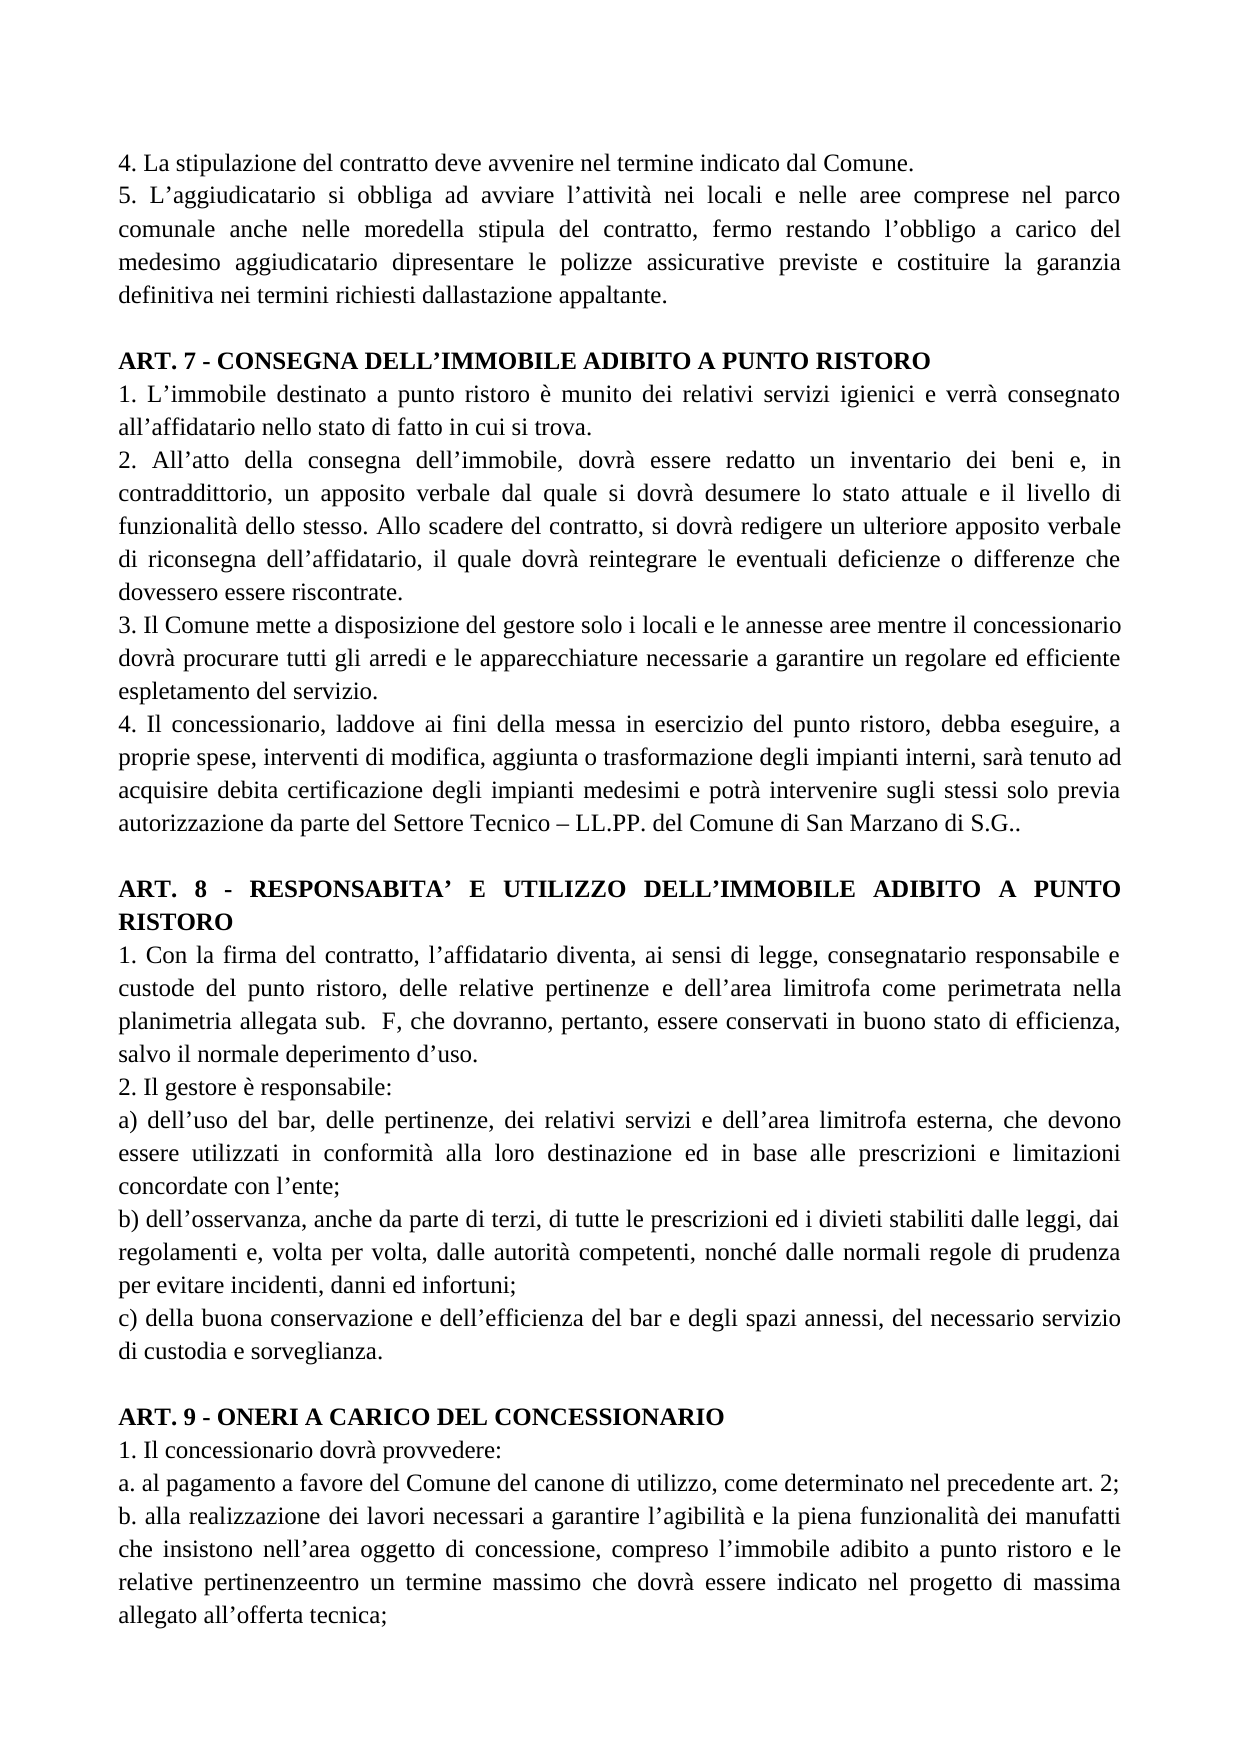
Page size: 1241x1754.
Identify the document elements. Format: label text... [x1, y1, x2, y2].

text 1. Il concessionario dovrà provvedere: [118, 1435, 1122, 1464]
text 4. Il concessionario, laddove ai fini della messa in esercizio del punto ristoro, debba eseguire, a proprie spese, interventi di modifica, aggiunta o trasformazione degli impianti interni, sarà tenuto ad acquisire debita certificazione degli impianti medesimi e potrà intervenire sugli stessi solo previa autorizzazione da parte del Settore Tecnico – LL.PP. del Comune di San Marzano di S.G.. [118, 709, 1122, 837]
text ART. 8 - RESPONSABITA’ E UTILIZZO DELL’IMMOBILE ADIBITO A PUNTO RISTORO [118, 874, 1122, 936]
text a) dell’uso del bar, delle pertinenze, dei relativi servizi e dell’area limitrofa esterna, che devono essere utilizzati in conformità alla loro destinazione ed in base alle prescrizioni e limitazioni concordate con l’ente; [118, 1105, 1122, 1200]
text c) della buona conservazione e dell’efficienza del bar e degli spazi annessi, del necessario servizio di custodia e sorveglianza. [118, 1303, 1122, 1365]
text 1. Con la firma del contratto, l’affidatario diventa, ai sensi di legge, consegnatario responsabile e custode del punto ristoro, delle relative pertinenze e dell’area limitrofa come perimetrata nella planimetria allegata sub. F, che dovranno, pertanto, essere conservati in buono stato di efficienza, salvo il normale deperimento d’uso. [118, 940, 1122, 1068]
text 1. L’immobile destinato a punto ristoro è munito dei relativi servizi igienici e verrà consegnato all’affidatario nello stato di fatto in cui si trova. [118, 379, 1122, 441]
text b. alla realizzazione dei lavori necessari a garantire l’agibilità e la piena funzionalità dei manufatti che insistono nell’area oggetto di concessione, compreso l’immobile adibito a punto ristoro e le relative pertinenzeentro un termine massimo che dovrà essere indicato nel progetto di massima allegato all’offerta tecnica; [118, 1501, 1122, 1629]
text 2. All’atto della consegna dell’immobile, dovrà essere redatto un inventario dei beni e, in contraddittorio, un apposito verbale dal quale si dovrà desumere lo stato attuale e il livello di funzionalità dello stesso. Allo scadere del contratto, si dovrà redigere un ulteriore apposito verbale di riconsegna dell’affidatario, il quale dovrà reintegrare le eventuali deficienze o differenze che dovessero essere riscontrate. [118, 445, 1122, 606]
text 3. Il Comune mette a disposizione del gestore solo i locali e le annesse aree mentre il concessionario dovrà procurare tutti gli arredi e le apparecchiature necessarie a garantire un regolare ed efficiente espletamento del servizio. [118, 610, 1122, 705]
text ART. 7 - CONSEGNA DELL’IMMOBILE ADIBITO A PUNTO RISTORO [118, 346, 1122, 374]
text b) dell’osservanza, anche da parte di terzi, di tutte le prescrizioni ed i divieti stabiliti dalle leggi, dai regolamenti e, volta per volta, dalle autorità competenti, nonché dalle normali regole di prudenza per evitare incidenti, danni ed infortuni; [118, 1204, 1122, 1299]
text 5. L’aggiudicatario si obbliga ad avviare l’attività nei locali e nelle aree comprese nel parco comunale anche nelle moredella stipula del contratto, fermo restando l’obbligo a carico del medesimo aggiudicatario dipresentare le polizze assicurative previste e costituire la garanzia definitiva nei termini richiesti dallastazione appaltante. [118, 181, 1122, 308]
text ART. 9 - ONERI A CARICO DEL CONCESSIONARIO [118, 1402, 1122, 1431]
text 2. Il gestore è responsabile: [118, 1072, 1122, 1101]
text a. al pagamento a favore del Comune del canone di utilizzo, come determinato nel precedente art. 2; [118, 1468, 1122, 1497]
text 4. La stipulazione del contratto deve avvenire nel termine indicato dal Comune. [118, 148, 1122, 176]
